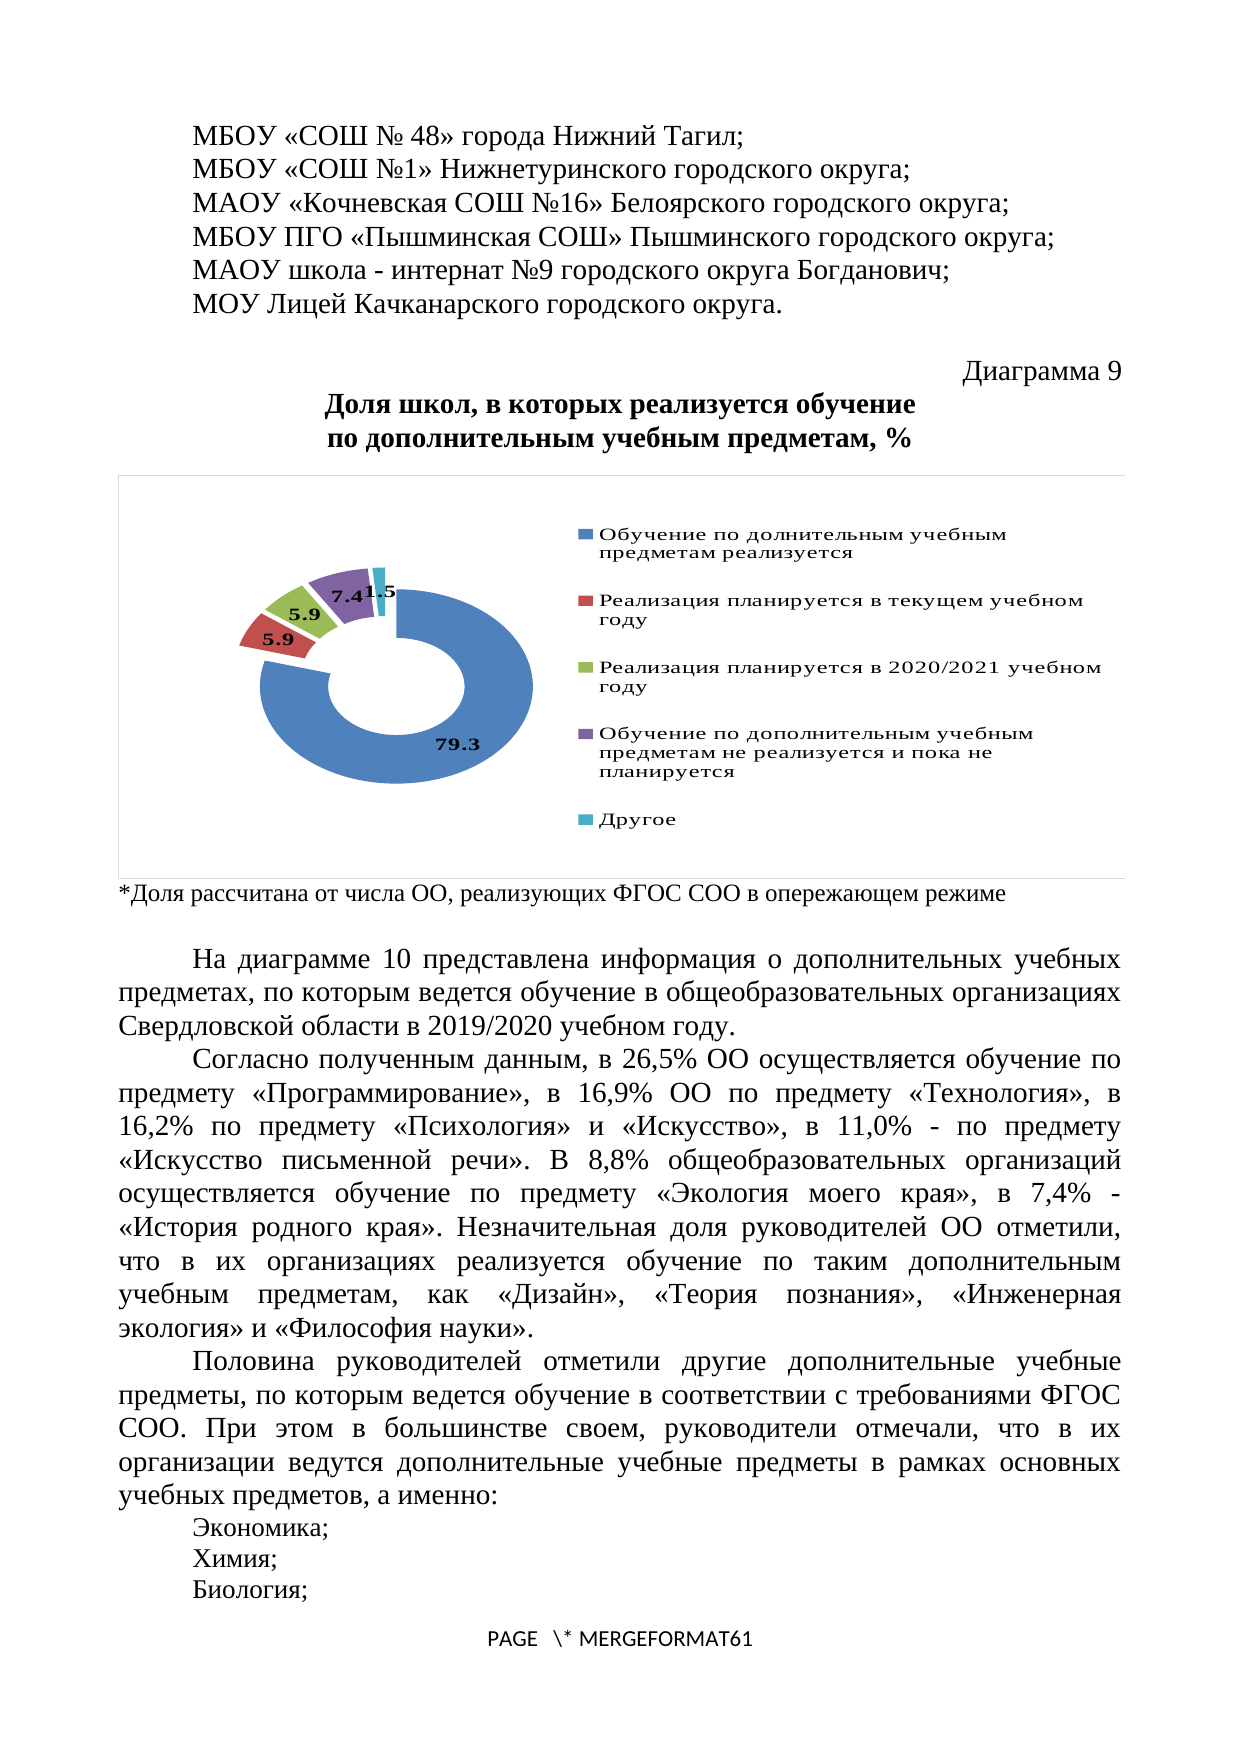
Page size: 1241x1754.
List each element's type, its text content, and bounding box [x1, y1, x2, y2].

text по дополнительным учебным предметам, % [118, 420, 1122, 453]
text Диаграмма 9 [118, 353, 1122, 386]
text Доля школ, в которых реализуется обучение [118, 386, 1122, 420]
text Согласно полученным данным, в 26,5% ОО осуществляется обучение по предмету «Программирование», в 16,9% ОО по предмету «Технология», в 16,2% по предмету «Психология» и «Искусство», в 11,0% - по предмету «Искусство письменной речи». В 8,8% общеобразовательных организаций осуществляется обучение по предмету «Экология моего края», в 7,4% - «История родного края». Незначительная доля руководителей ОО отметили, что в их организациях реализуется обучение по таким дополнительным учебным предметам, как «Дизайн», «Теория познания», «Инженерная экология» и «Философия науки». [118, 1041, 1122, 1343]
text Биология; [118, 1573, 1122, 1604]
text *Доля рассчитана от числа ОО, реализующих ФГОС СОО в опережающем режиме [118, 879, 1122, 907]
text МАОУ школа - интернат №9 городского округа Богданович; [118, 252, 1122, 286]
text МБОУ ПГО «Пышминская СОШ» Пышминского городского округа; [118, 219, 1122, 252]
text МАОУ «Кочневская СОШ №16» Белоярского городского округа; [118, 185, 1122, 219]
text МОУ Лицей Качканарского городского округа. [118, 286, 1122, 319]
text Экономика; [118, 1511, 1122, 1542]
text Половина руководителей отметили другие дополнительные учебные предметы, по которым ведется обучение в соответствии с требованиями ФГОС СОО. При этом в большинстве своем, руководители отмечали, что в их организации ведутся дополнительные учебные предметы в рамках основных учебных предметов, а именно: [118, 1343, 1122, 1511]
text МБОУ «СОШ №1» Нижнетуринского городского округа; [118, 152, 1122, 185]
text Химия; [118, 1542, 1122, 1573]
text МБОУ «СОШ № 48» города Нижний Тагил; [118, 118, 1122, 152]
text На диаграмме 10 представлена информация о дополнительных учебных предметах, по которым ведется обучение в общеобразовательных организациях Свердловской области в 2019/2020 учебном году. [118, 941, 1122, 1041]
